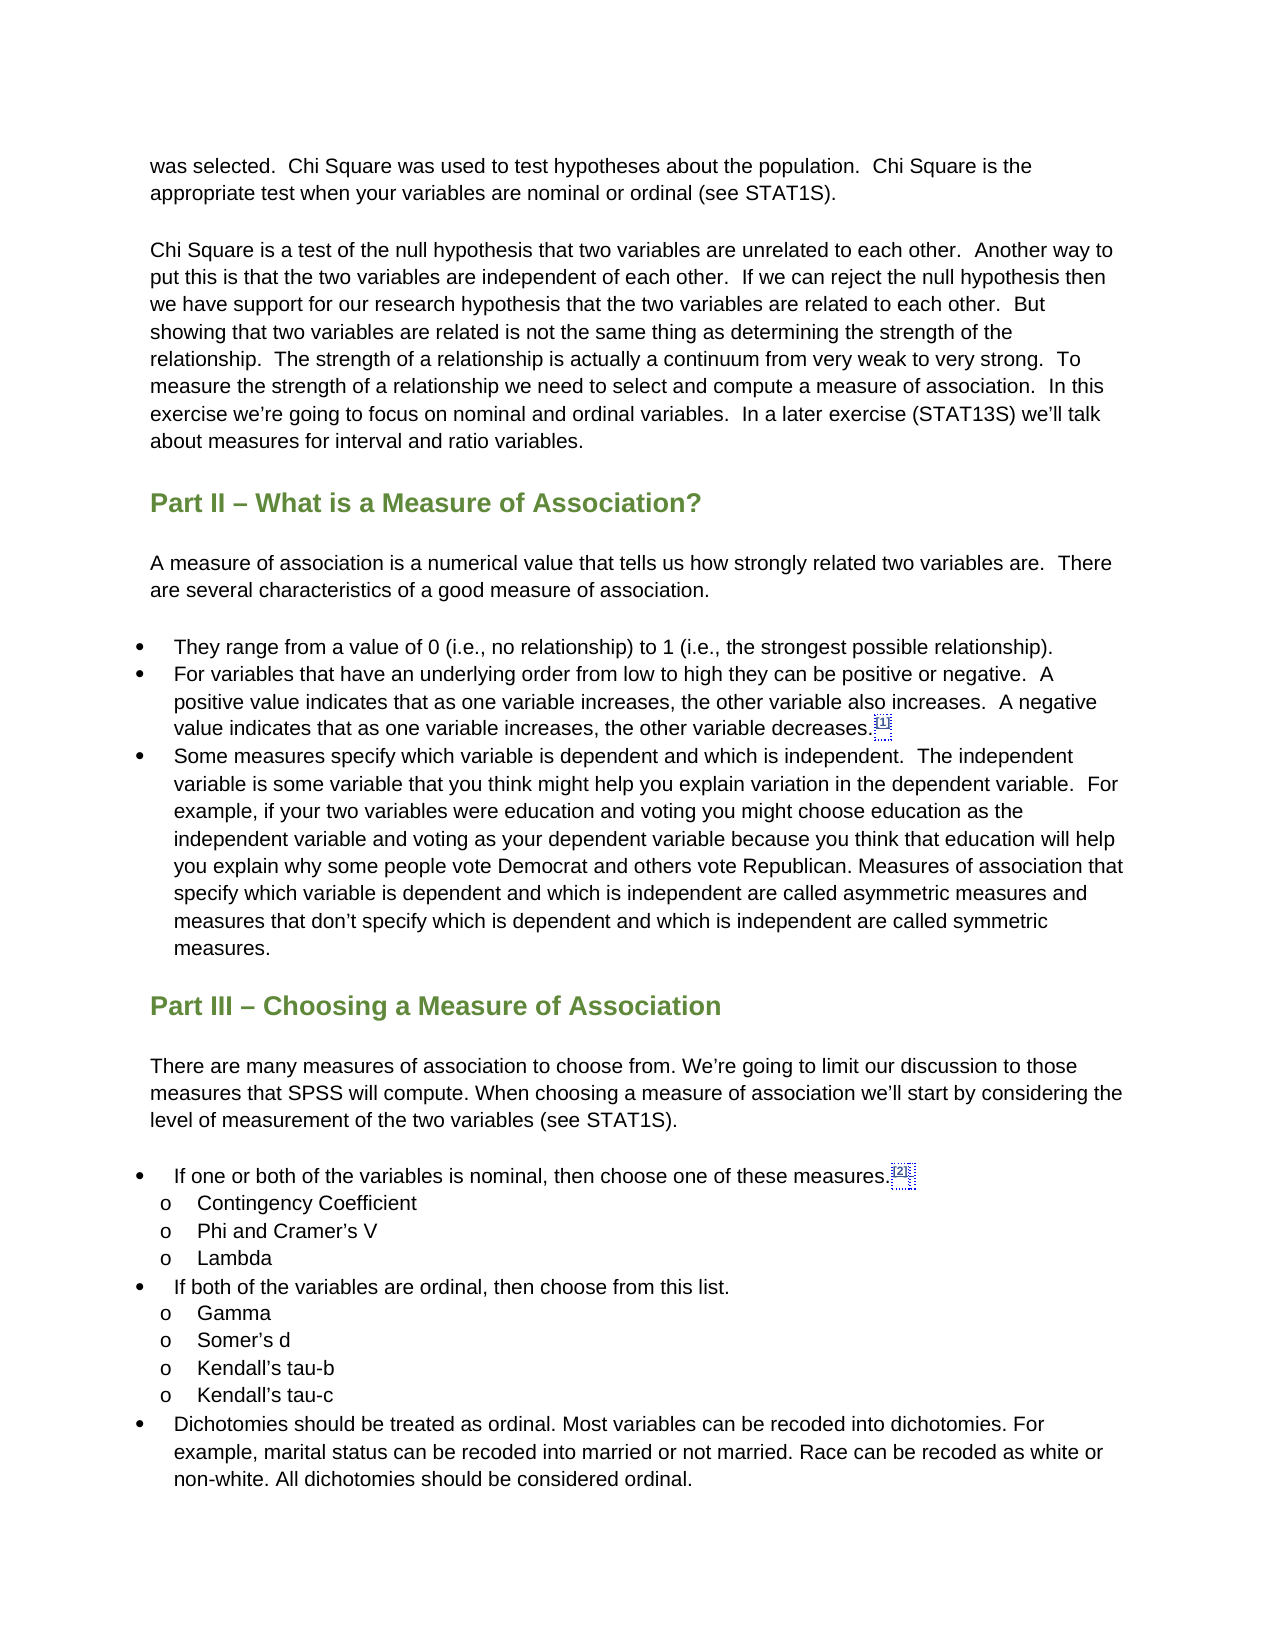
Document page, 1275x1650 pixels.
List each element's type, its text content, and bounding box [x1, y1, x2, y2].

list Dichotomies should be treated as ordinal. Most variables can be recoded into dichotomies. For example, marital status can be recoded into married or not married. Race can be recoded as white or non-white. All dichotomies should be considered ordinal. [136, 1409, 1125, 1491]
list For variables that have an underlying order from low to high they can be positive or negative. A positive value indicates that as one variable increases, the other variable also increases. A negative value indicates that as one variable increases, the other variable decreases.[1] [136, 659, 1125, 741]
text Chi Square is a test of the null hypothesis that two variables are unrelated to each other. Another way to put this is that the two variables are independent of each other. If we can reject the null hypothesis then we have support for our research hypothesis that the two variables are related to each other. But showing that two variables are related is not the same thing as determining the strength of the relationship. The strength of a relationship is actually a continuum from very weak to very strong. To measure the strength of a relationship we need to select and compute a measure of association. In this exercise we’re going to focus on nominal and ordinal variables. In a later exercise (STAT13S) we’ll talk about measures for interval and ratio variables. [150, 234, 1125, 453]
list They range from a value of 0 (i.e., no relationship) to 1 (i.e., the strongest possible relationship). [136, 631, 1125, 659]
list If one or both of the variables is nominal, then choose one of these measures.[2] [136, 1161, 1125, 1189]
list Some measures specify which variable is dependent and which is independent. The independent variable is some variable that you think might help you explain variation in the dependent variable. For example, if your two variables were education and voting you might choose education as the independent variable and voting as your dependent variable because you think that education will help you explain why some people vote Democrat and others vote Republican. Measures of association that specify which variable is dependent and which is independent are called asymmetric measures and measures that don’t specify which is dependent and which is independent are called symmetric measures. [136, 741, 1125, 960]
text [150, 150, 1125, 205]
list Contingency Coefficient [159, 1189, 1125, 1217]
list Phi and Cramer’s V [159, 1217, 1125, 1244]
list Gamma [159, 1299, 1125, 1327]
text Part II – What is a Measure of Association? [150, 482, 1125, 518]
list Somer’s d [159, 1327, 1125, 1354]
text Part III – Choosing a Measure of Association [150, 985, 1125, 1021]
text A measure of association is a numerical value that tells us how strongly related two variables are. There are several characteristics of a good measure of association. [150, 547, 1125, 602]
list Lambda [159, 1244, 1125, 1272]
text There are many measures of association to choose from. We’re going to limit our discussion to those measures that SPSS will compute. When choosing a measure of association we’ll start by considering the level of measurement of the two variables (see STAT1S). [150, 1050, 1125, 1132]
list Kendall’s tau-c [159, 1381, 1125, 1409]
list Kendall’s tau-b [159, 1354, 1125, 1381]
list If both of the variables are ordinal, then choose from this list. [136, 1272, 1125, 1299]
